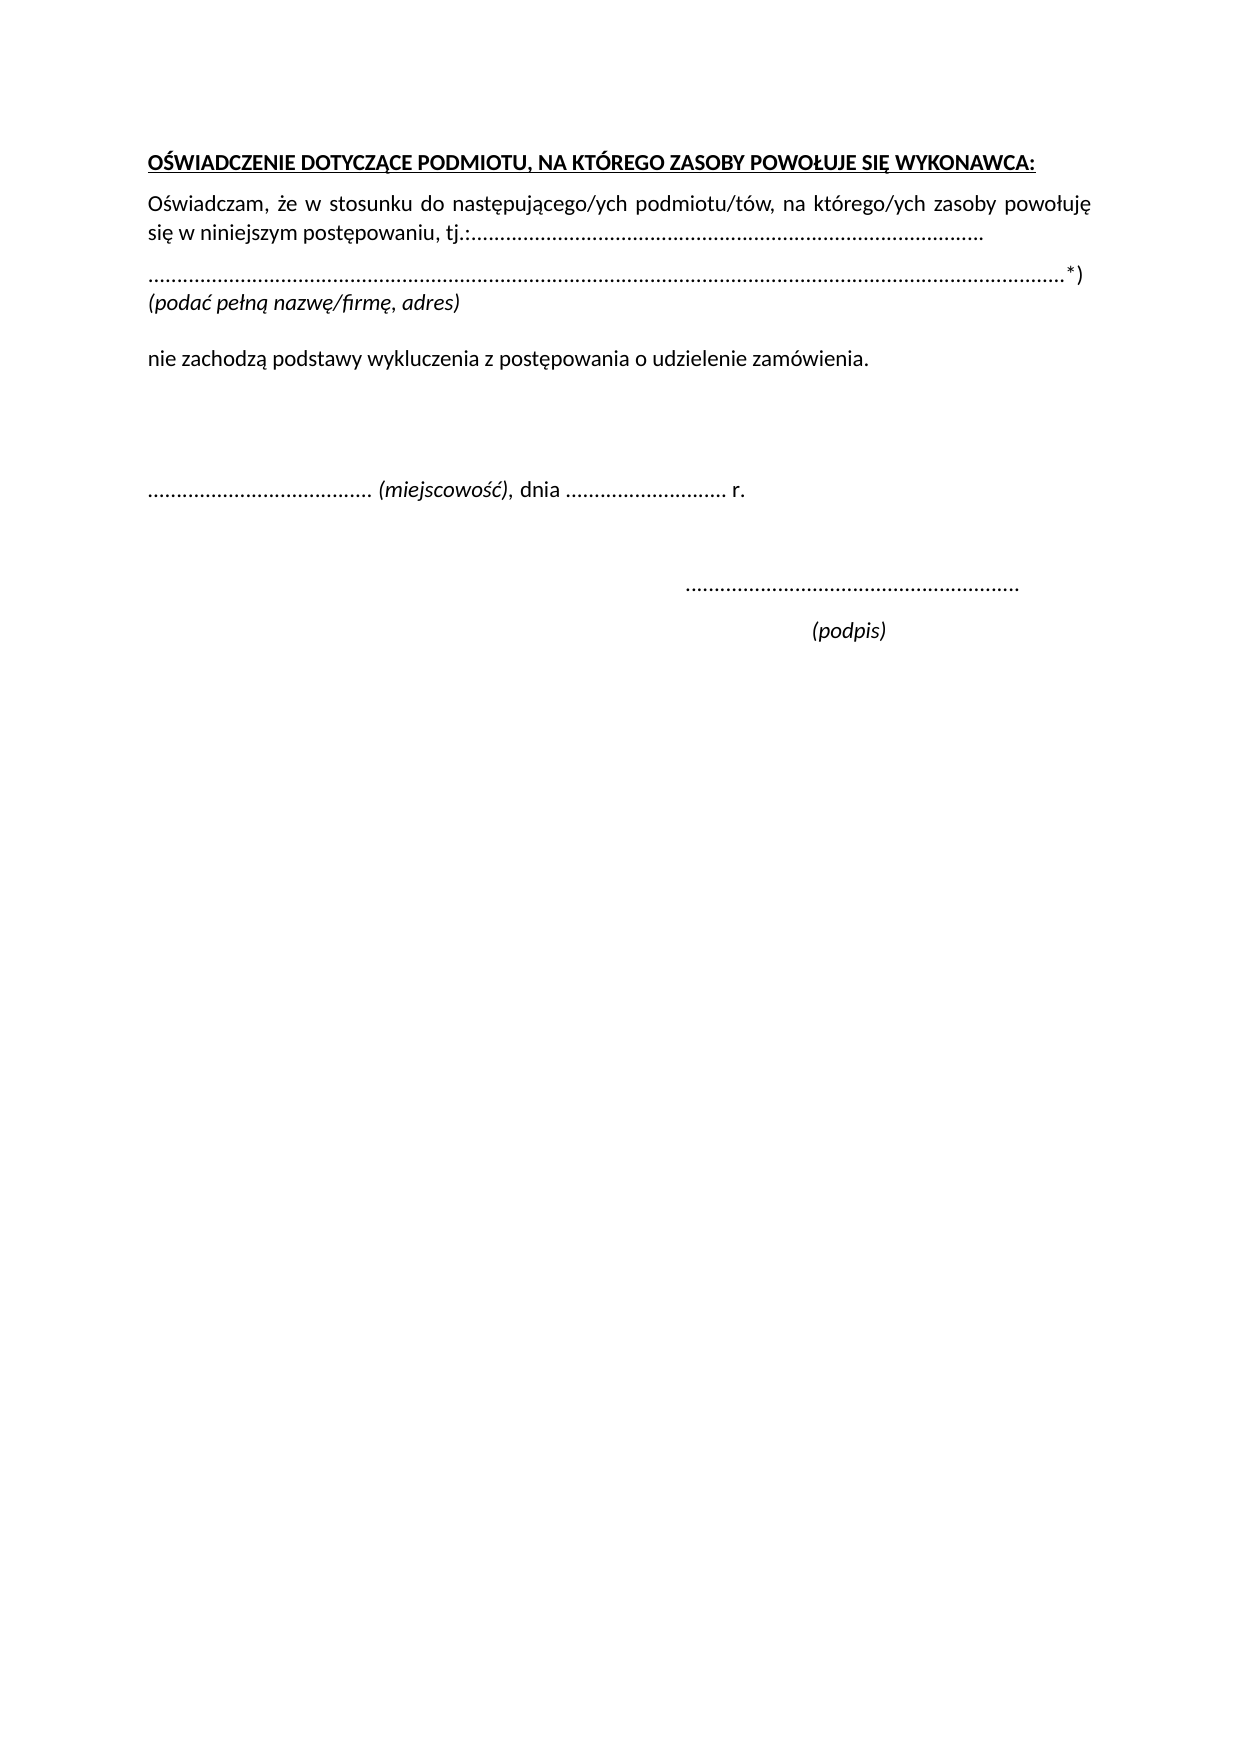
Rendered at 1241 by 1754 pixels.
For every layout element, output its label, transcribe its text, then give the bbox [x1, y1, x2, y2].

text (podpis) [738, 616, 1093, 644]
text .......................................................... [636, 569, 1093, 597]
list (podać pełną nazwę/firmę, adres) [148, 288, 1093, 316]
list ...............................................................................................................................................................*) [148, 260, 1093, 288]
list Oświadczam, że w stosunku do następującego/ych podmiotu/tów, na którego/ych zasoby powołuję się w niniejszym postępowaniu, tj.:......................................................................................... [148, 189, 1093, 246]
text ....................................... (miejscowość), dnia ............................ r. [148, 475, 1093, 503]
list nie zachodzą podstawy wykluczenia z postępowania o udzielenie zamówienia. [148, 344, 1093, 372]
text OŚWIADCZENIE DOTYCZĄCE PODMIOTU, NA KTÓREGO ZASOBY POWOŁUJE SIĘ WYKONAWCA: [148, 148, 1093, 176]
